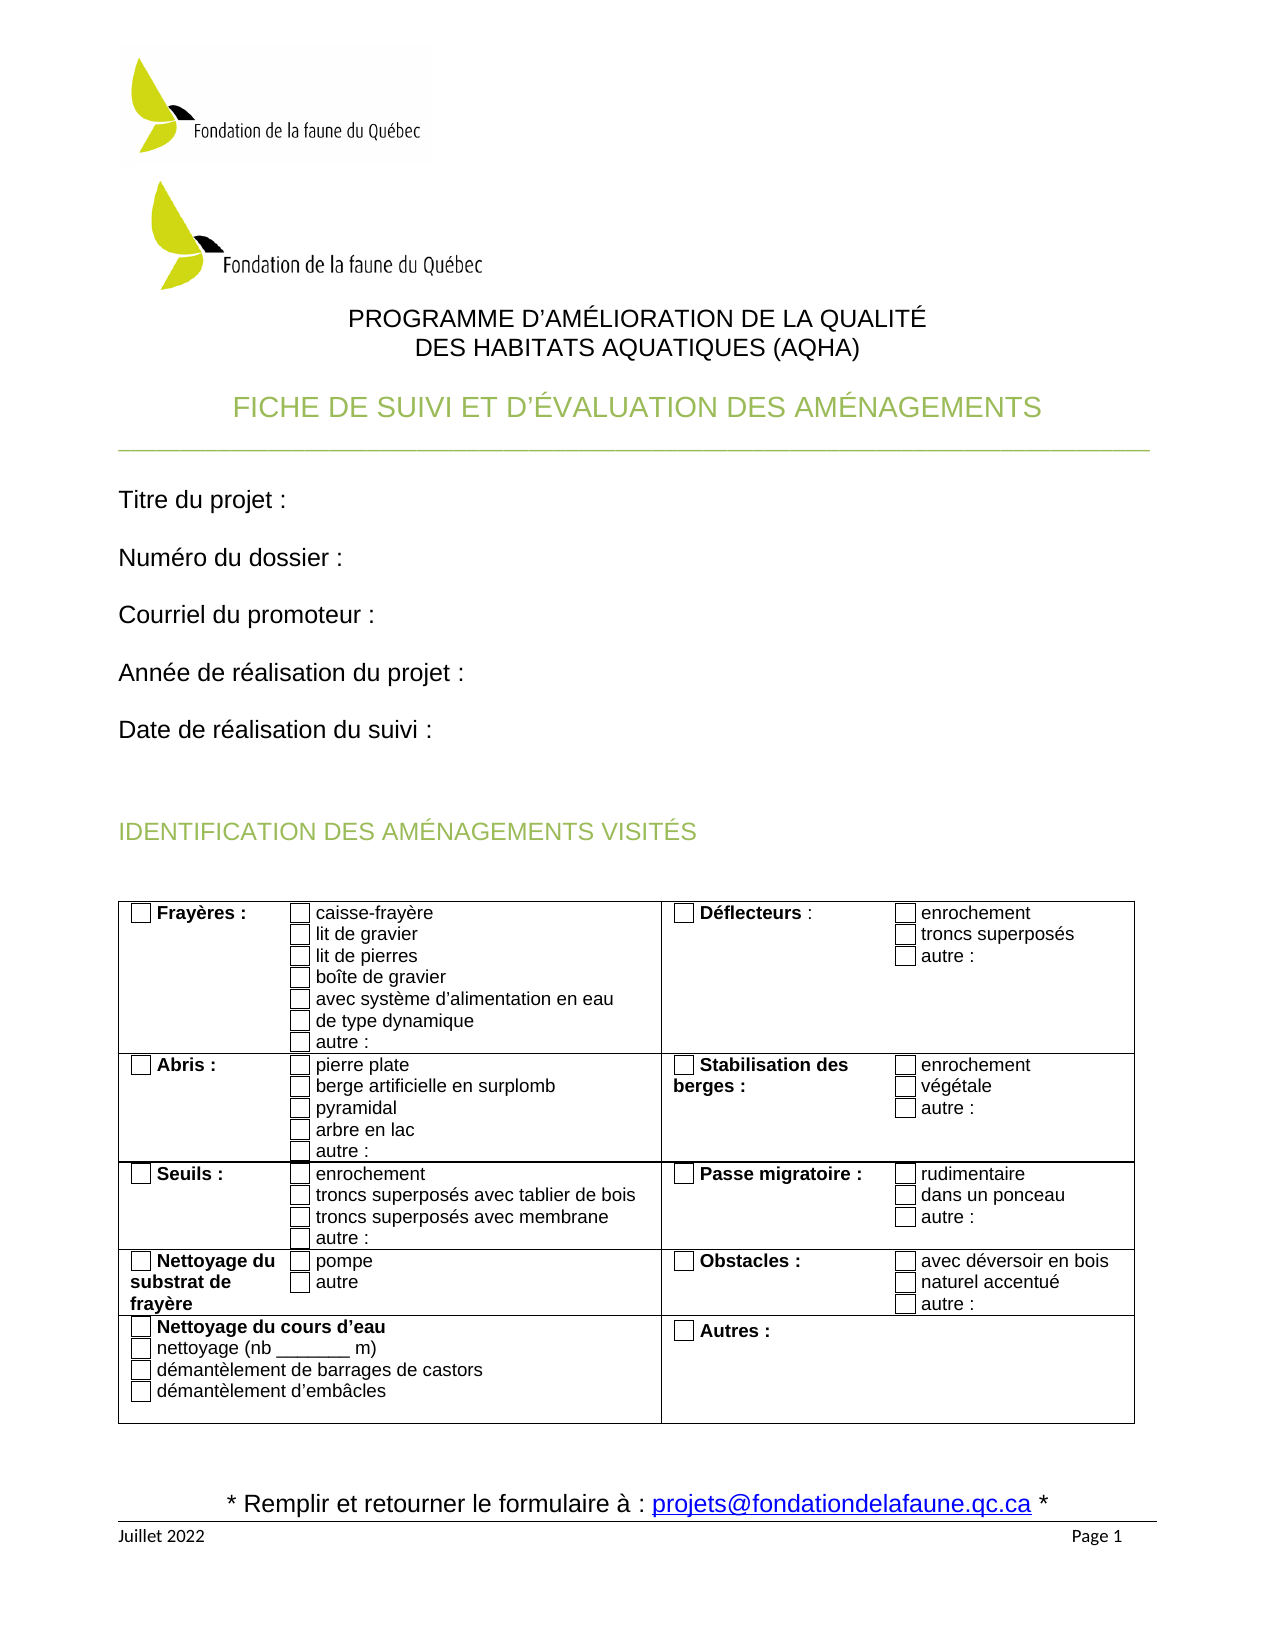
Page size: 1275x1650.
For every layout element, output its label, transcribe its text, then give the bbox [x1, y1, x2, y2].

picture [118, 44, 433, 166]
text FICHE DE SUIVI ET D’ÉVALUATION DES AMÉNAGEMENTS [118, 391, 1157, 424]
table_cell Abris : [119, 1054, 277, 1161]
table_header Déflecteurs : [662, 902, 883, 1053]
table_cell enrochement troncs superposés avec tablier de bois troncs superposés avec membrane autre : [278, 1163, 661, 1249]
table_header Frayères : [119, 902, 277, 1053]
table_cell Nettoyage du cours d’eau nettoyage (nb _______ m) démantèlement de barrages de castors démantèlement d’embâcles [119, 1316, 661, 1423]
text Date de réalisation du suivi : [118, 715, 1167, 744]
text Courriel du promoteur : [118, 600, 1157, 629]
table_cell Seuils : [119, 1163, 277, 1249]
table_header caisse-frayère lit de gravier lit de pierres boîte de gravier avec système d’alimentation en eau de type dynamique autre : [278, 902, 661, 1053]
table_cell rudimentaire dans un ponceau autre : [883, 1163, 1134, 1249]
table_cell avec déversoir en bois naturel accentué autre : [883, 1250, 1134, 1314]
text * Remplir et retourner le formulaire à : projets@fondationdelafaune.qc.ca * [118, 1489, 1157, 1518]
text PROGRAMME D’AMÉLIORATION DE LA QUALITÉ [118, 304, 1157, 333]
text Numéro du dossier : [118, 543, 1157, 571]
table_cell Stabilisation des berges : [662, 1054, 883, 1161]
table_cell Obstacles : [662, 1250, 883, 1314]
table_cell pierre plate berge artificielle en surplomb pyramidal arbre en lac autre : [278, 1054, 661, 1161]
table_cell Autres : [662, 1316, 1134, 1423]
text Identification des aménagements visités [118, 817, 1157, 846]
table_cell Passe migratoire : [662, 1163, 883, 1249]
text ___________________________________________________________________________________ [118, 424, 1157, 454]
table_header enrochement troncs superposés autre : [883, 902, 1134, 1053]
table_cell pompe autre [278, 1250, 661, 1314]
table_cell enrochement végétale autre : [883, 1054, 1134, 1161]
text DES HABITATS AQUATIQUES (AQHA) [118, 333, 1157, 362]
text Année de réalisation du projet : [118, 658, 1157, 686]
table_cell Nettoyage du substrat de frayère [119, 1250, 277, 1314]
text Titre du projet : [118, 485, 1157, 514]
